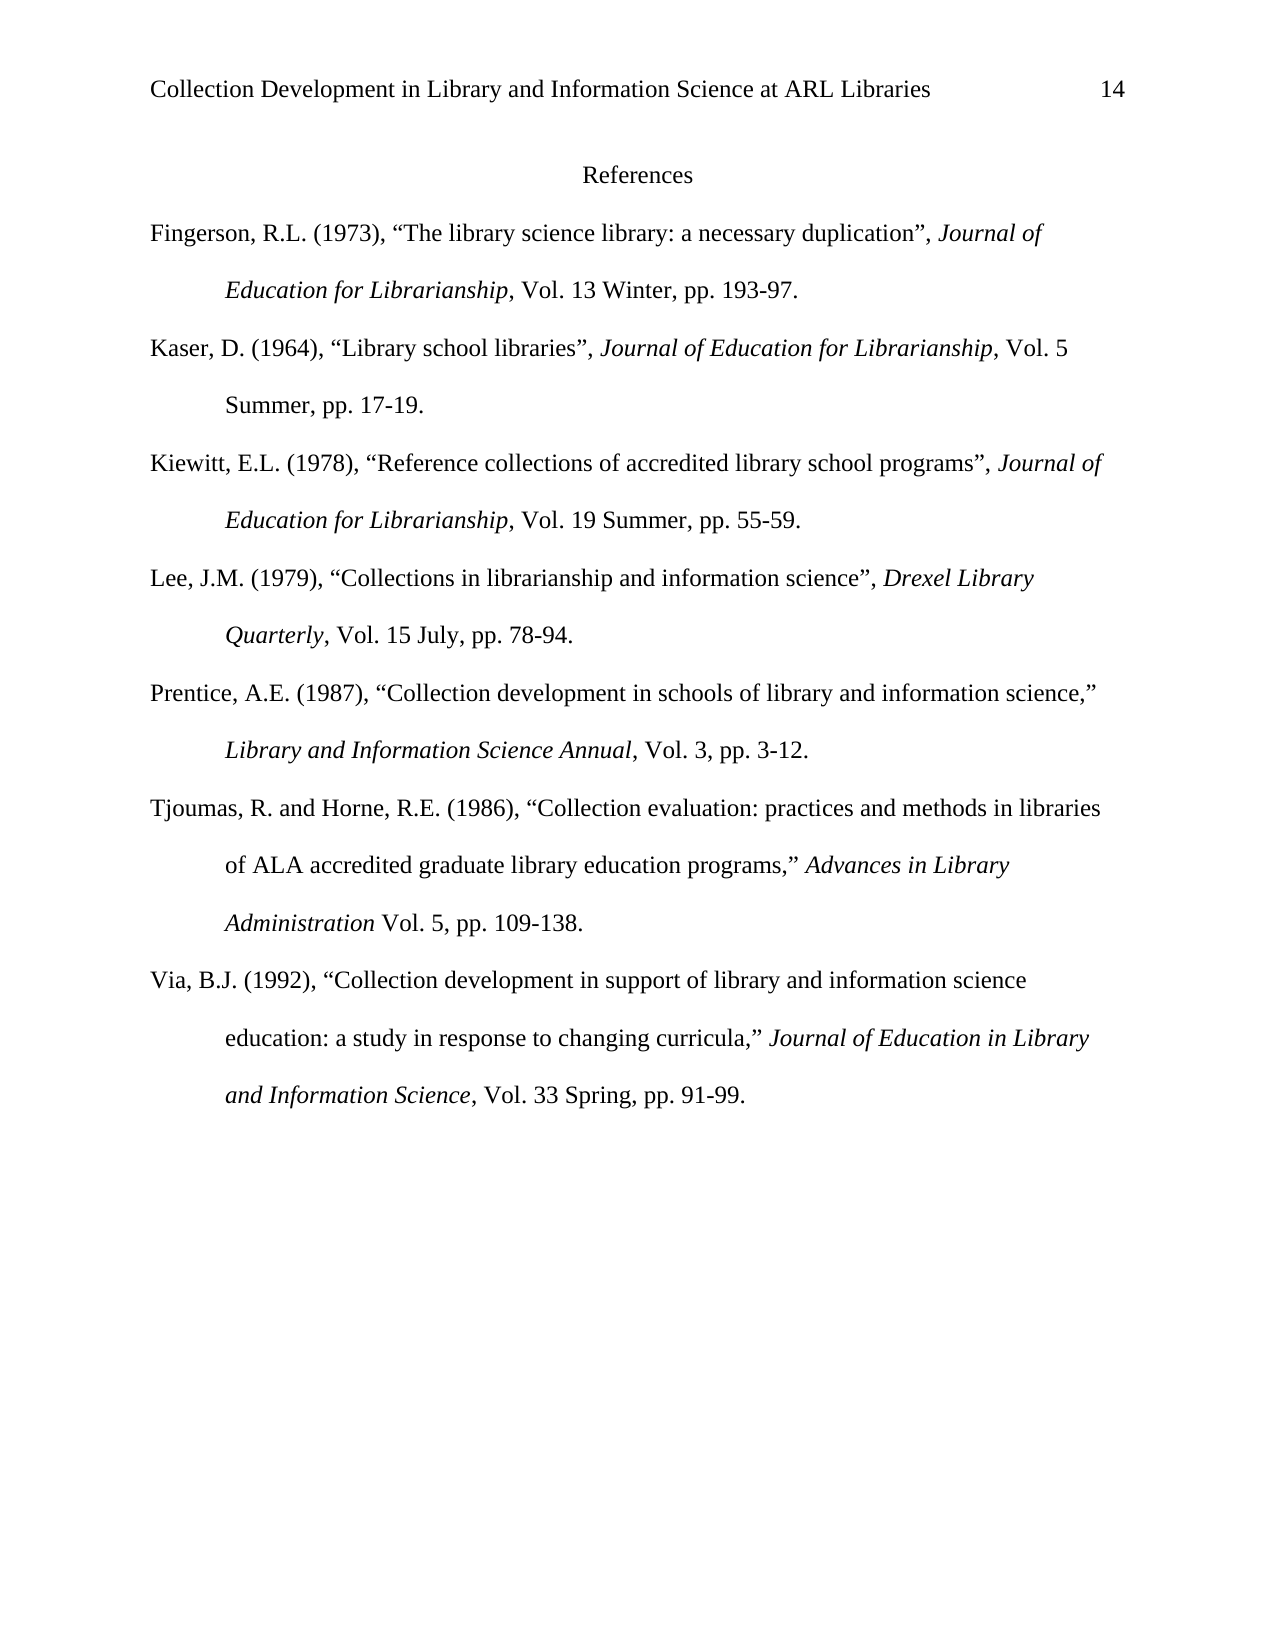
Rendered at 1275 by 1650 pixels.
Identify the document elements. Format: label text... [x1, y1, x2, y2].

text Education for Librarianship, Vol. 13 Winter, pp. 193-97. [150, 275, 1125, 304]
text of ALA accredited graduate library education programs,” Advances in Library [150, 850, 1125, 879]
text Prentice, A.E. (1987), “Collection development in schools of library and information science,” [150, 678, 1125, 706]
text Kiewitt, E.L. (1978), “Reference collections of accredited library school programs”, Journal of [150, 448, 1125, 476]
text Kaser, D. (1964), “Library school libraries”, Journal of Education for Librarianship, Vol. 5 [150, 333, 1125, 361]
text education: a study in response to changing curricula,” Journal of Education in Library and Information Science, Vol. 33 Spring, pp. 91-99. [225, 1023, 1125, 1109]
text Via, B.J. (1992), “Collection development in support of library and information science [150, 965, 1125, 994]
text References [150, 160, 1125, 189]
text Lee, J.M. (1979), “Collections in librarianship and information science”, Drexel Library [150, 563, 1125, 591]
text Administration Vol. 5, pp. 109-138. [225, 908, 1125, 936]
text Quarterly, Vol. 15 July, pp. 78-94. [150, 620, 1125, 649]
text Summer, pp. 17-19. [150, 390, 1125, 419]
text Library and Information Science Annual, Vol. 3, pp. 3-12. [150, 735, 1125, 764]
text Tjoumas, R. and Horne, R.E. (1986), “Collection evaluation: practices and methods in libraries [150, 793, 1125, 821]
text Education for Librarianship, Vol. 19 Summer, pp. 55-59. [150, 505, 1125, 534]
text Fingerson, R.L. (1973), “The library science library: a necessary duplication”, Journal of [150, 218, 1125, 246]
